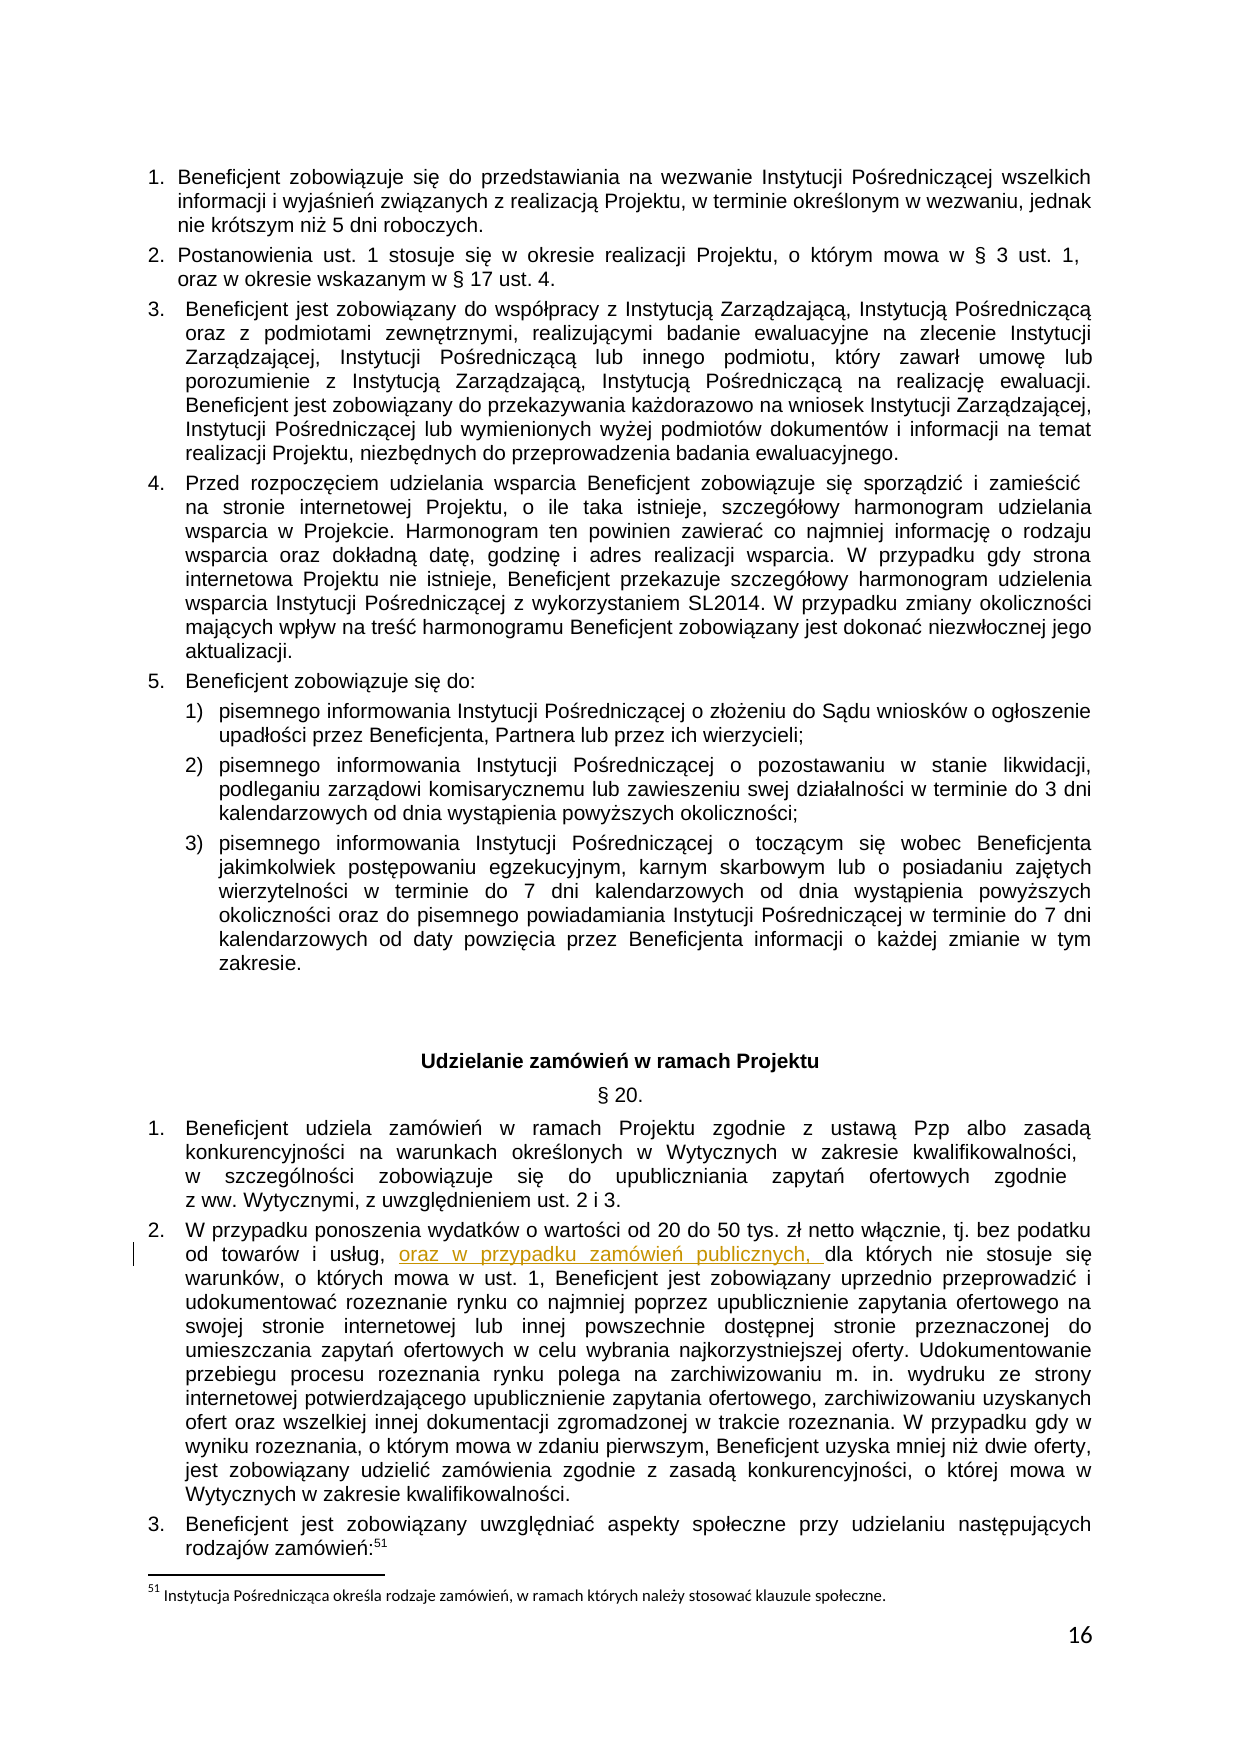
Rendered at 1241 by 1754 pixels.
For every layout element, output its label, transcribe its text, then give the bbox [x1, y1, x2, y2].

list Beneficjent udziela zamówień w ramach Projektu zgodnie z ustawą Pzp albo zasadą konkurencyjności na warunkach określonych w Wytycznych w zakresie kwalifikowalności, w szczególności zobowiązuje się do upubliczniania zapytań ofertowych zgodnie z ww. Wytycznymi, z uwzględnieniem ust. 2 i 3. [148, 1116, 1092, 1212]
list Postanowienia ust. 1 stosuje się w okresie realizacji Projektu, o którym mowa w § 3 ust. 1, oraz w okresie wskazanym w § 17 ust. 4. [148, 243, 1092, 291]
text Udzielanie zamówień w ramach Projektu [148, 1049, 1092, 1073]
list Beneficjent jest zobowiązany do współpracy z Instytucją Zarządzającą, Instytucją Pośredniczącą oraz z podmiotami zewnętrznymi, realizującymi badanie ewaluacyjne na zlecenie Instytucji Zarządzającej, Instytucji Pośredniczącą lub innego podmiotu, który zawarł umowę lub porozumienie z Instytucją Zarządzającą, Instytucją Pośredniczącą na realizację ewaluacji. Beneficjent jest zobowiązany do przekazywania każdorazowo na wniosek Instytucji Zarządzającej, Instytucji Pośredniczącej lub wymienionych wyżej podmiotów dokumentów i informacji na temat realizacji Projektu, niezbędnych do przeprowadzenia badania ewaluacyjnego. [148, 297, 1092, 464]
list pisemnego informowania Instytucji Pośredniczącej o pozostawaniu w stanie likwidacji, podleganiu zarządowi komisarycznemu lub zawieszeniu swej działalności w terminie do 3 dni kalendarzowych od dnia wystąpienia powyższych okoliczności; [185, 753, 1092, 825]
text § 20. [148, 1082, 1092, 1106]
list pisemnego informowania Instytucji Pośredniczącej o toczącym się wobec Beneficjenta jakimkolwiek postępowaniu egzekucyjnym, karnym skarbowym lub o posiadaniu zajętych wierzytelności w terminie do 7 dni kalendarzowych od dnia wystąpienia powyższych okoliczności oraz do pisemnego powiadamiania Instytucji Pośredniczącej w terminie do 7 dni kalendarzowych od daty powzięcia przez Beneficjenta informacji o każdej zmianie w tym zakresie. [185, 831, 1092, 975]
list Beneficjent jest zobowiązany uwzględniać aspekty społeczne przy udzielaniu następujących rodzajów zamówień: [148, 1512, 1092, 1560]
list Beneficjent zobowiązuje się do: [148, 669, 1092, 693]
list Przed rozpoczęciem udzielania wsparcia Beneficjent zobowiązuje się sporządzić i zamieścić na stronie internetowej Projektu, o ile taka istnieje, szczegółowy harmonogram udzielania wsparcia w Projekcie. Harmonogram ten powinien zawierać co najmniej informację o rodzaju wsparcia oraz dokładną datę, godzinę i adres realizacji wsparcia. W przypadku gdy strona internetowa Projektu nie istnieje, Beneficjent przekazuje szczegółowy harmonogram udzielenia wsparcia Instytucji Pośredniczącej z wykorzystaniem SL2014. W przypadku zmiany okoliczności mających wpływ na treść harmonogramu Beneficjent zobowiązany jest dokonać niezwłocznej jego aktualizacji. [148, 471, 1092, 662]
list W przypadku ponoszenia wydatków o wartości od 20 do 50 tys. zł netto włącznie, tj. bez podatku od towarów i usług, dla których nie stosuje się warunków, o których mowa w ust. 1, Beneficjent jest zobowiązany uprzednio przeprowadzić i udokumentować rozeznanie rynku co najmniej poprzez upublicznienie zapytania ofertowego na swojej stronie internetowej lub innej powszechnie dostępnej stronie przeznaczonej do umieszczania zapytań ofertowych w celu wybrania najkorzystniejszej oferty. Udokumentowanie przebiegu procesu rozeznania rynku polega na zarchiwizowaniu m. in. wydruku ze strony internetowej potwierdzającego upublicznienie zapytania ofertowego, zarchiwizowaniu uzyskanych ofert oraz wszelkiej innej dokumentacji zgromadzonej w trakcie rozeznania. W przypadku gdy w wyniku rozeznania, o którym mowa w zdaniu pierwszym, Beneficjent uzyska mniej niż dwie oferty, jest zobowiązany udzielić zamówienia zgodnie z zasadą konkurencyjności, o której mowa w Wytycznych w zakresie kwalifikowalności. [148, 1218, 1092, 1506]
list Beneficjent zobowiązuje się do przedstawiania na wezwanie Instytucji Pośredniczącej wszelkich informacji i wyjaśnień związanych z realizacją Projektu, w terminie określonym w wezwaniu, jednak nie krótszym niż 5 dni roboczych. [148, 164, 1092, 236]
list pisemnego informowania Instytucji Pośredniczącej o złożeniu do Sądu wniosków o ogłoszenie upadłości przez Beneficjenta, Partnera lub przez ich wierzycieli; [185, 699, 1092, 747]
